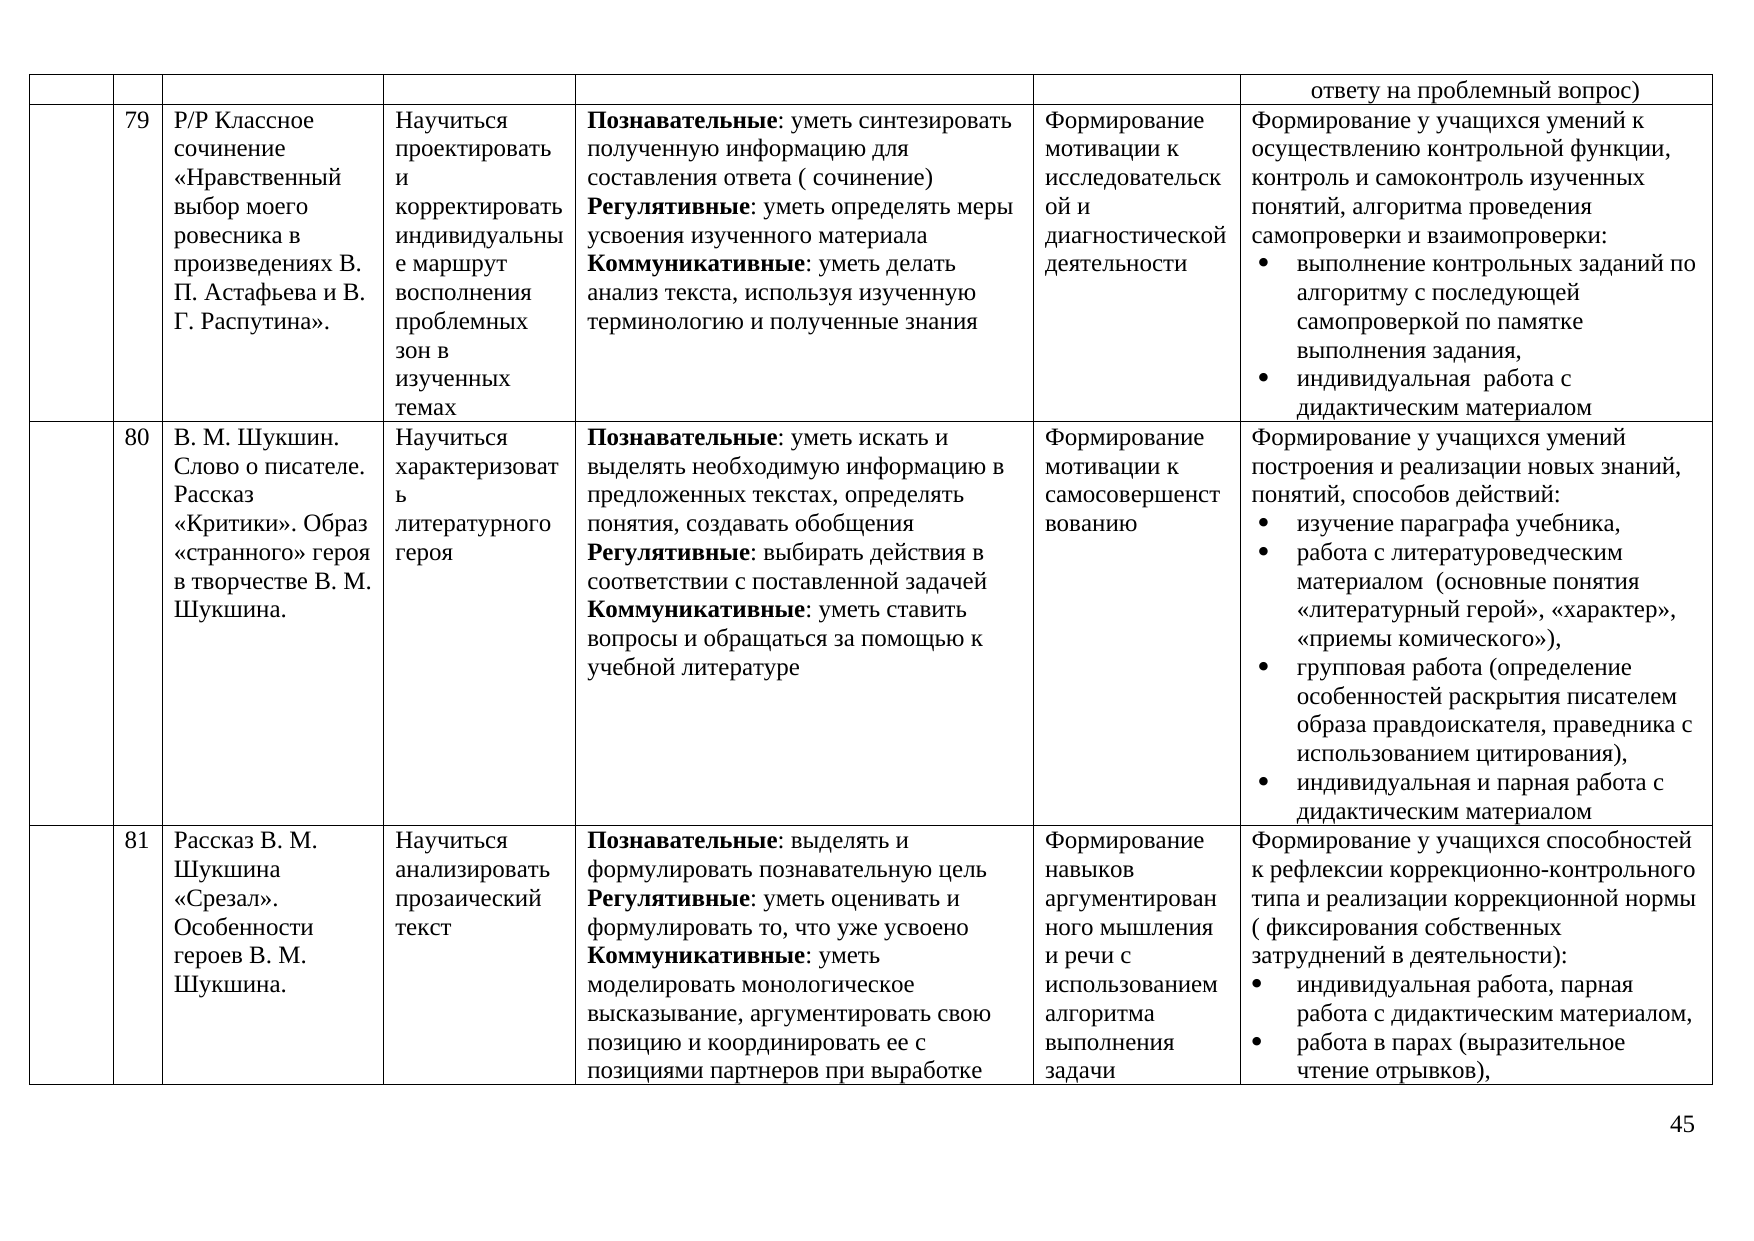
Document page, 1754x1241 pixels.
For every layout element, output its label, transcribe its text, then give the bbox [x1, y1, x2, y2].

table_cell [30, 826, 113, 1084]
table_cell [1034, 75, 1240, 104]
table_cell [30, 105, 113, 421]
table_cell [384, 75, 575, 104]
table_cell Формирование мотивации к исследовательской и диагностической деятельности [1034, 105, 1240, 421]
table_cell Познавательные: уметь синтезировать полученную информацию для составления ответа ( сочинение) Регулятивные: уметь определять меры усвоения изученного материала Коммуникативные: уметь делать анализ текста, используя изученную терминологию и полученные знания [576, 105, 1033, 421]
table_cell Формирование мотивации к самосовершенствованию [1034, 422, 1240, 824]
table_cell Познавательные: уметь искать и выделять необходимую информацию в предложенных текстах, определять понятия, создавать обобщения Регулятивные: выбирать действия в соответствии с поставленной задачей Коммуникативные: уметь ставить вопросы и обращаться за помощью к учебной литературе [576, 422, 1033, 824]
table_cell Научиться проектировать и корректировать индивидуальные маршрут восполнения проблемных зон в изученных темах [384, 105, 575, 421]
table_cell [163, 75, 383, 104]
table_cell В. М. Шукшин. Слово о писателе. Рассказ «Критики». Образ «странного» героя в творчестве В. М. Шукшина. [163, 422, 383, 824]
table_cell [1241, 75, 1712, 104]
table_cell Научиться характеризовать литературного героя [384, 422, 575, 824]
table_cell Р/Р Классное сочинение «Нравственный выбор моего ровесника в произведениях В. П. Астафьева и В. Г. Распутина». [163, 105, 383, 421]
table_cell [576, 826, 1033, 1084]
table_cell Формирование у учащихся умений к осуществлению контрольной функции, контроль и самоконтроль изученных понятий, алгоритма проведения самопроверки и взаимопроверки: выполнение контрольных заданий по алгоритму с последующей самопроверкой по памятке выполнения задания, индивидуальная работа с дидактическим материалом [1241, 105, 1712, 421]
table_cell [576, 75, 1033, 104]
table_cell 81 [114, 826, 162, 1084]
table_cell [1241, 826, 1712, 1084]
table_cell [384, 826, 575, 1084]
table_cell [30, 422, 113, 824]
table_cell 78 [114, 75, 162, 104]
table_cell Формирование у учащихся умений построения и реализации новых знаний, понятий, способов действий: изучение параграфа учебника, работа с литературоведческим материалом (основные понятия «литературный герой», «характер», «приемы комического»), групповая работа (определение особенностей раскрытия писателем образа правдоискателя, праведника с использованием цитирования), индивидуальная и парная работа с дидактическим материалом [1241, 422, 1712, 824]
table_cell 79 [114, 105, 162, 421]
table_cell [163, 826, 383, 1084]
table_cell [1034, 826, 1240, 1084]
table_cell [30, 75, 113, 104]
table_cell 80 [114, 422, 162, 824]
